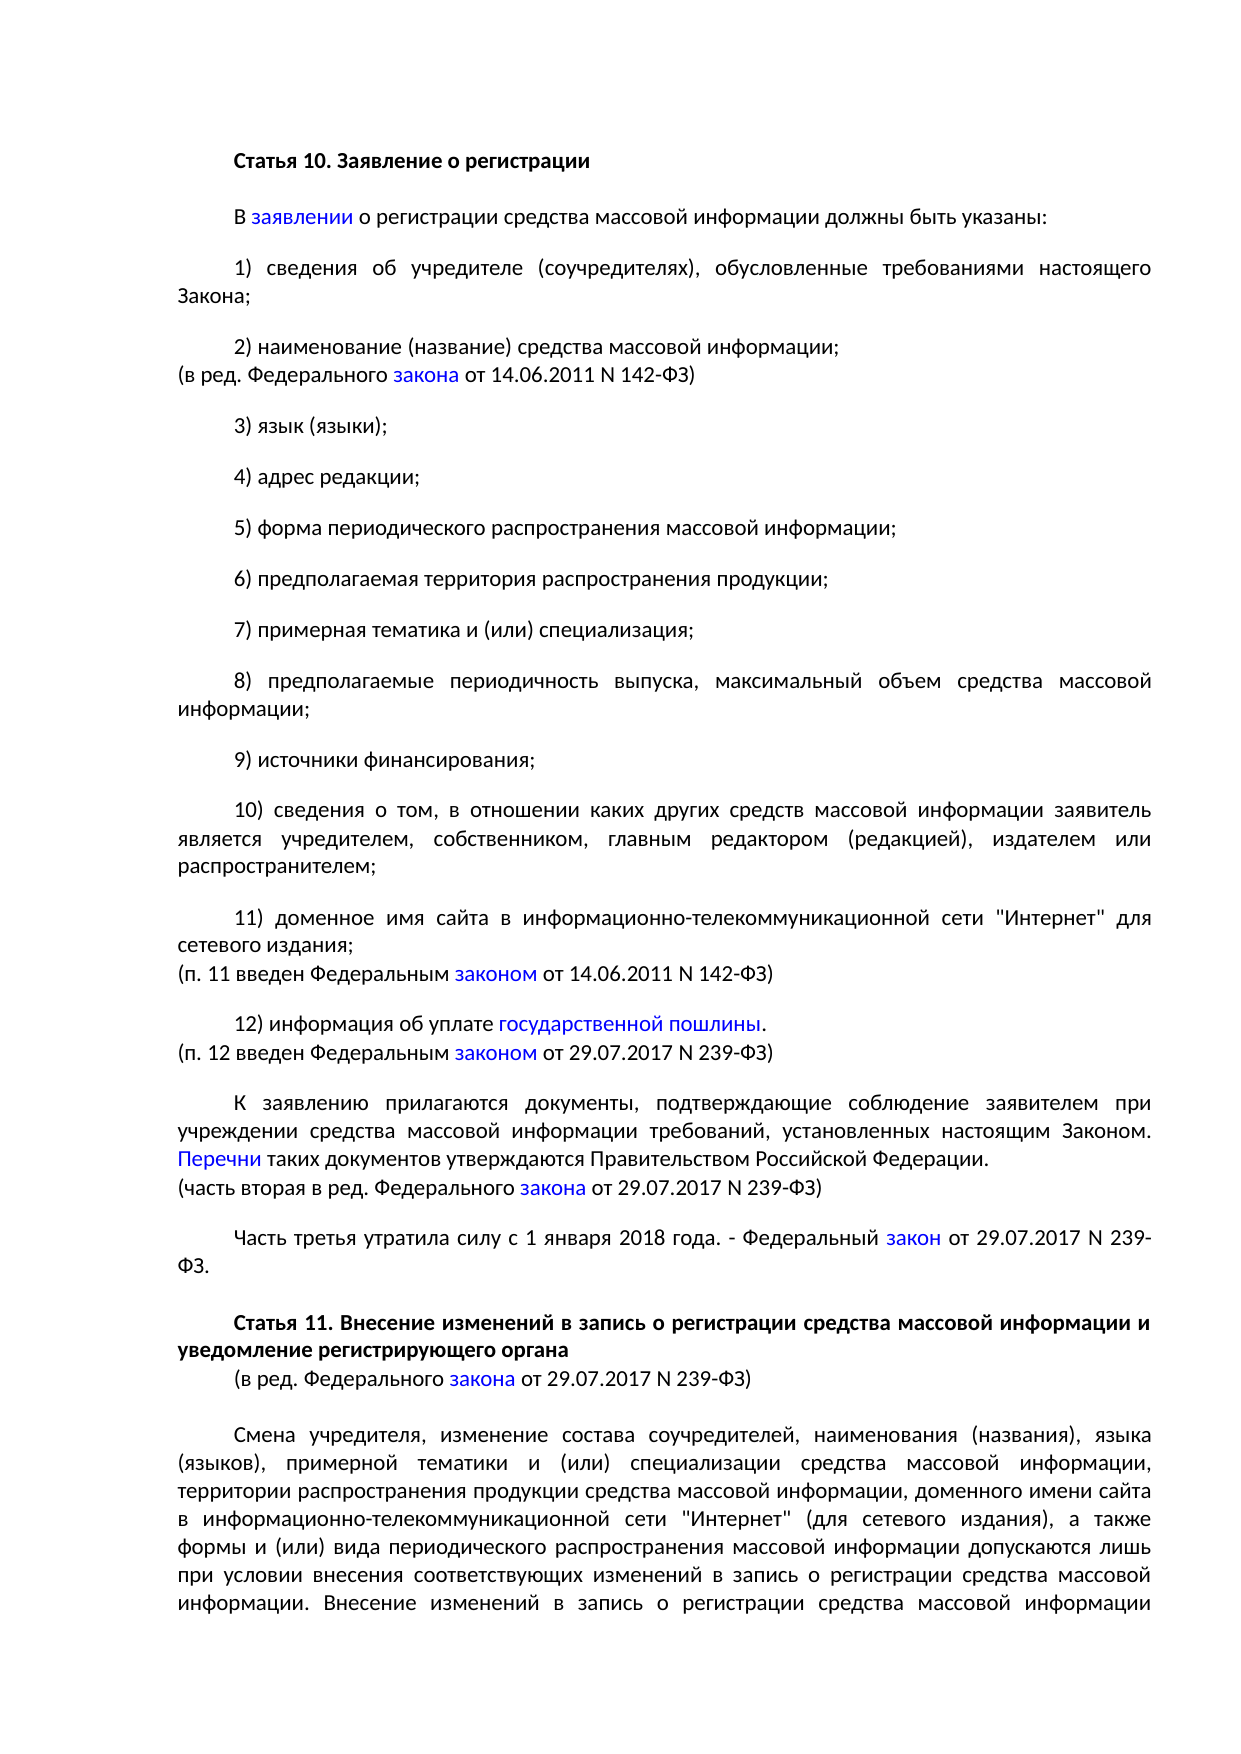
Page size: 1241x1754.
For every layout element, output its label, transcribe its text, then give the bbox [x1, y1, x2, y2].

text (п. 11 введен Федеральным законом от 14.06.2011 N 142-ФЗ) [177, 959, 1152, 987]
text 5) форма периодического распространения массовой информации; [177, 513, 1152, 541]
text 10) сведения о том, в отношении каких других средств массовой информации заявитель является учредителем, собственником, главным редактором (редакцией), издателем или распространителем; [177, 796, 1152, 880]
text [177, 1420, 1152, 1616]
text (часть вторая в ред. Федерального закона от 29.07.2017 N 239-ФЗ) [177, 1173, 1152, 1201]
text 1) сведения об учредителе (соучредителях), обусловленные требованиями настоящего Закона; [177, 253, 1152, 309]
text 2) наименование (название) средства массовой информации; [177, 332, 1152, 360]
text 3) язык (языки); [177, 411, 1152, 439]
text 9) источники финансирования; [177, 745, 1152, 773]
text 8) предполагаемые периодичность выпуска, максимальный объем средства массовой информации; [177, 666, 1152, 722]
text К заявлению прилагаются документы, подтверждающие соблюдение заявителем при учреждении средства массовой информации требований, установленных настоящим Законом. Перечни таких документов утверждаются Правительством Российской Федерации. [177, 1088, 1152, 1173]
text 11) доменное имя сайта в информационно-телекоммуникационной сети "Интернет" для сетевого издания; [177, 903, 1152, 959]
text (в ред. Федерального закона от 14.06.2011 N 142-ФЗ) [177, 360, 1152, 388]
title Статья 11. Внесение изменений в запись о регистрации средства массовой информации и уведомление регистрирующего органа [177, 1308, 1152, 1364]
title Статья 10. Заявление о регистрации [177, 146, 1152, 174]
text В заявлении о регистрации средства массовой информации должны быть указаны: [177, 202, 1152, 230]
text (п. 12 введен Федеральным законом от 29.07.2017 N 239-ФЗ) [177, 1038, 1152, 1066]
text 6) предполагаемая территория распространения продукции; [177, 564, 1152, 592]
text 4) адрес редакции; [177, 462, 1152, 490]
text 12) информация об уплате государственной пошлины. [177, 1009, 1152, 1038]
text (в ред. Федерального закона от 29.07.2017 N 239-ФЗ) [177, 1364, 1152, 1392]
text Часть третья утратила силу с 1 января 2018 года. - Федеральный закон от 29.07.2017 N 239-ФЗ. [177, 1223, 1152, 1279]
text 7) примерная тематика и (или) специализация; [177, 615, 1152, 643]
